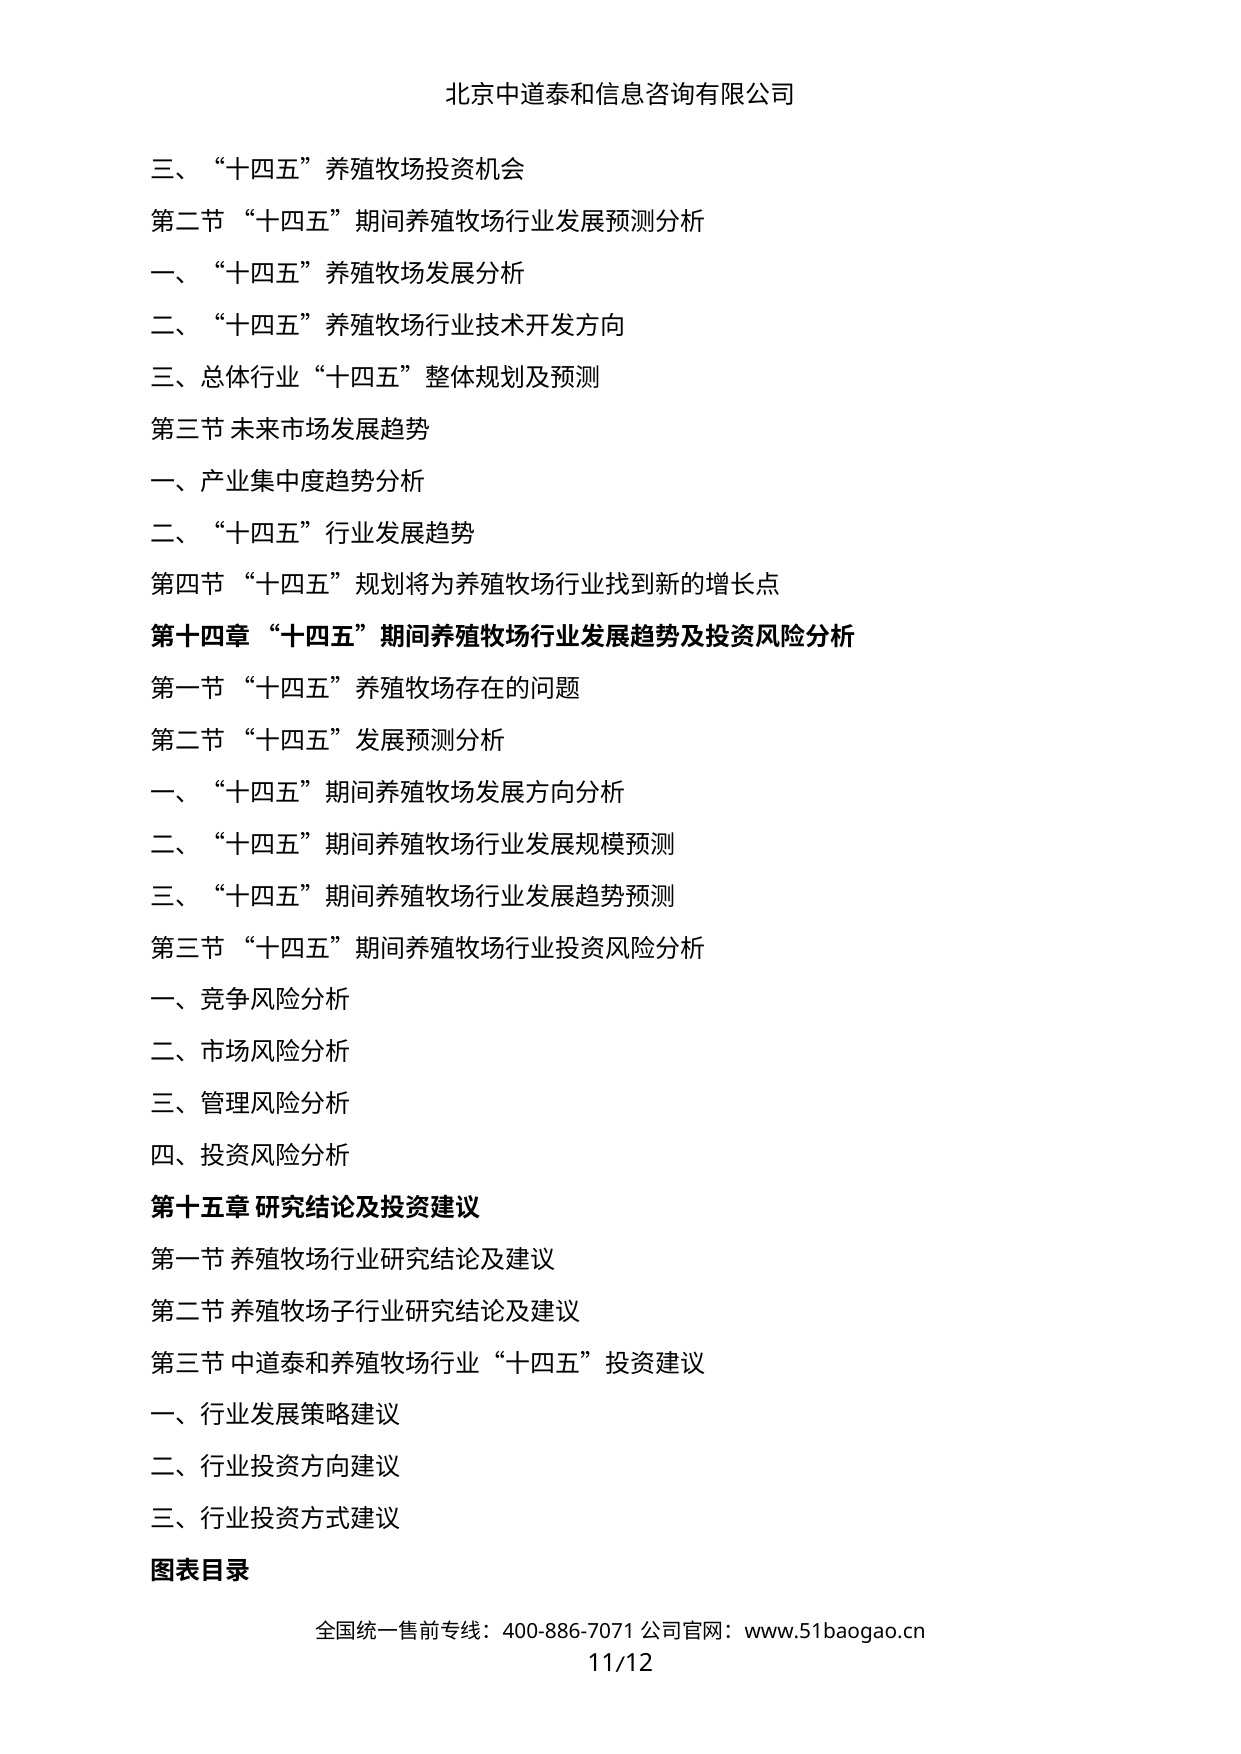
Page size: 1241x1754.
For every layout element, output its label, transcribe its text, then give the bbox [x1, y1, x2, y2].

text 三、管理风险分析 [150, 1084, 1090, 1120]
text 二、市场风险分析 [150, 1032, 1090, 1068]
text 第十五章 研究结论及投资建议 [150, 1187, 1090, 1224]
text 一、“十四五”养殖牧场发展分析 [150, 254, 1090, 290]
text 二、“十四五”养殖牧场行业技术开发方向 [150, 306, 1090, 342]
text 第二节 “十四五”发展预测分析 [150, 721, 1090, 757]
text 第一节 “十四五”养殖牧场存在的问题 [150, 669, 1090, 705]
text 一、竞争风险分析 [150, 980, 1090, 1016]
text 第二节 养殖牧场子行业研究结论及建议 [150, 1291, 1090, 1327]
text 第三节 中道泰和养殖牧场行业“十四五”投资建议 [150, 1343, 1090, 1379]
text 一、产业集中度趋势分析 [150, 461, 1090, 497]
text 二、“十四五”期间养殖牧场行业发展规模预测 [150, 824, 1090, 861]
text 三、总体行业“十四五”整体规划及预测 [150, 357, 1090, 394]
text 一、“十四五”期间养殖牧场发展方向分析 [150, 772, 1090, 809]
text 三、“十四五”养殖牧场投资机会 [150, 150, 1090, 186]
text 第四节 “十四五”规划将为养殖牧场行业找到新的增长点 [150, 565, 1090, 601]
text 三、行业投资方式建议 [150, 1499, 1090, 1535]
text 二、“十四五”行业发展趋势 [150, 513, 1090, 549]
text 一、行业发展策略建议 [150, 1395, 1090, 1431]
text 二、行业投资方向建议 [150, 1447, 1090, 1483]
text 第十四章 “十四五”期间养殖牧场行业发展趋势及投资风险分析 [150, 617, 1090, 653]
text 第一节 养殖牧场行业研究结论及建议 [150, 1239, 1090, 1276]
text 四、投资风险分析 [150, 1136, 1090, 1172]
text 第二节 “十四五”期间养殖牧场行业发展预测分析 [150, 202, 1090, 238]
text 图表目录 [150, 1551, 1090, 1587]
text 第三节 未来市场发展趋势 [150, 409, 1090, 446]
text 第三节 “十四五”期间养殖牧场行业投资风险分析 [150, 928, 1090, 964]
text 三、“十四五”期间养殖牧场行业发展趋势预测 [150, 876, 1090, 912]
